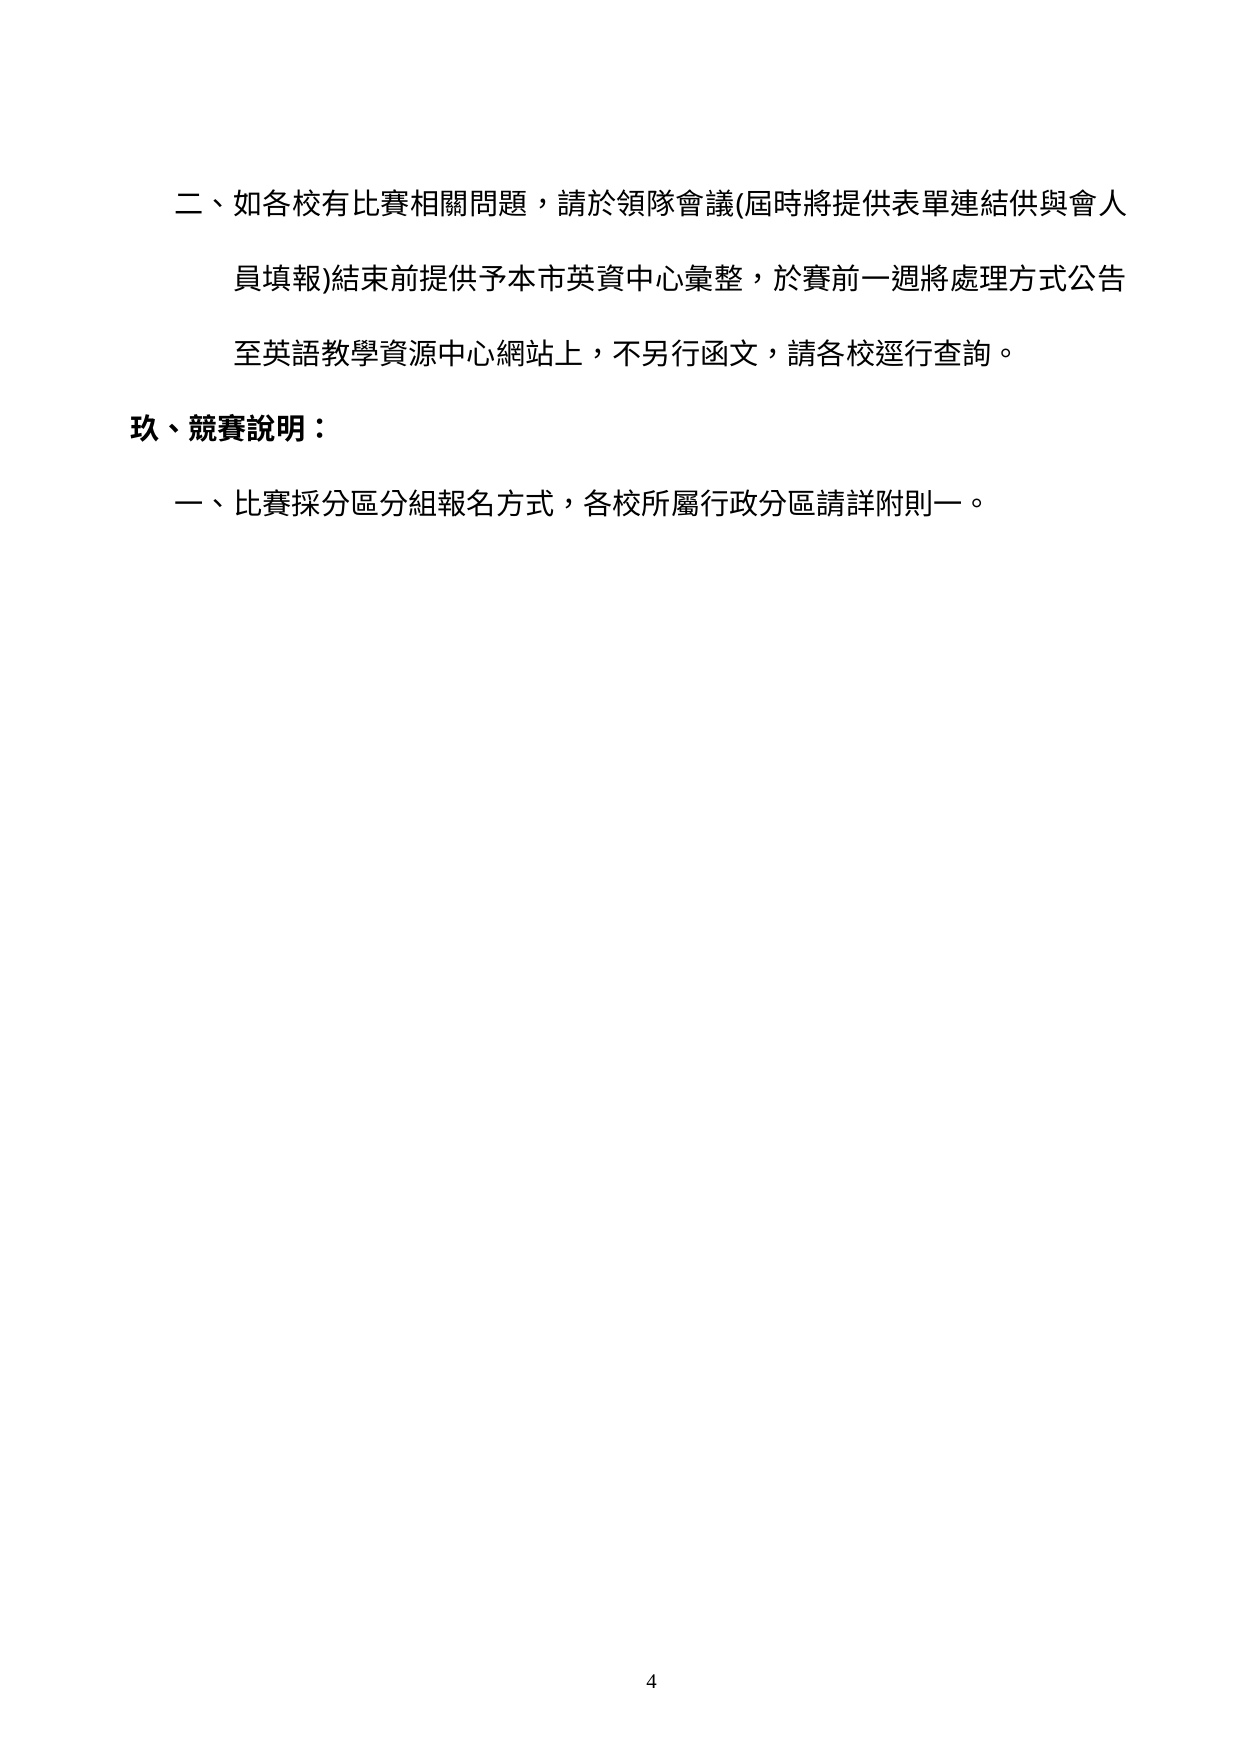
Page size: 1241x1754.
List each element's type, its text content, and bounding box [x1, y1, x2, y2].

list 如各校有比賽相關問題，請於領隊會議(屆時將提供表單連結供與會人員填報)結束前提供予本市英資中心彙整，於賽前一週將處理方式公告至英語教學資源中心網站上，不另行函文，請各校逕行查詢。 [174, 164, 1128, 389]
list 競賽說明： [130, 389, 1128, 464]
list 比賽採分區分組報名方式，各校所屬行政分區請詳附則一。 [174, 464, 1128, 539]
